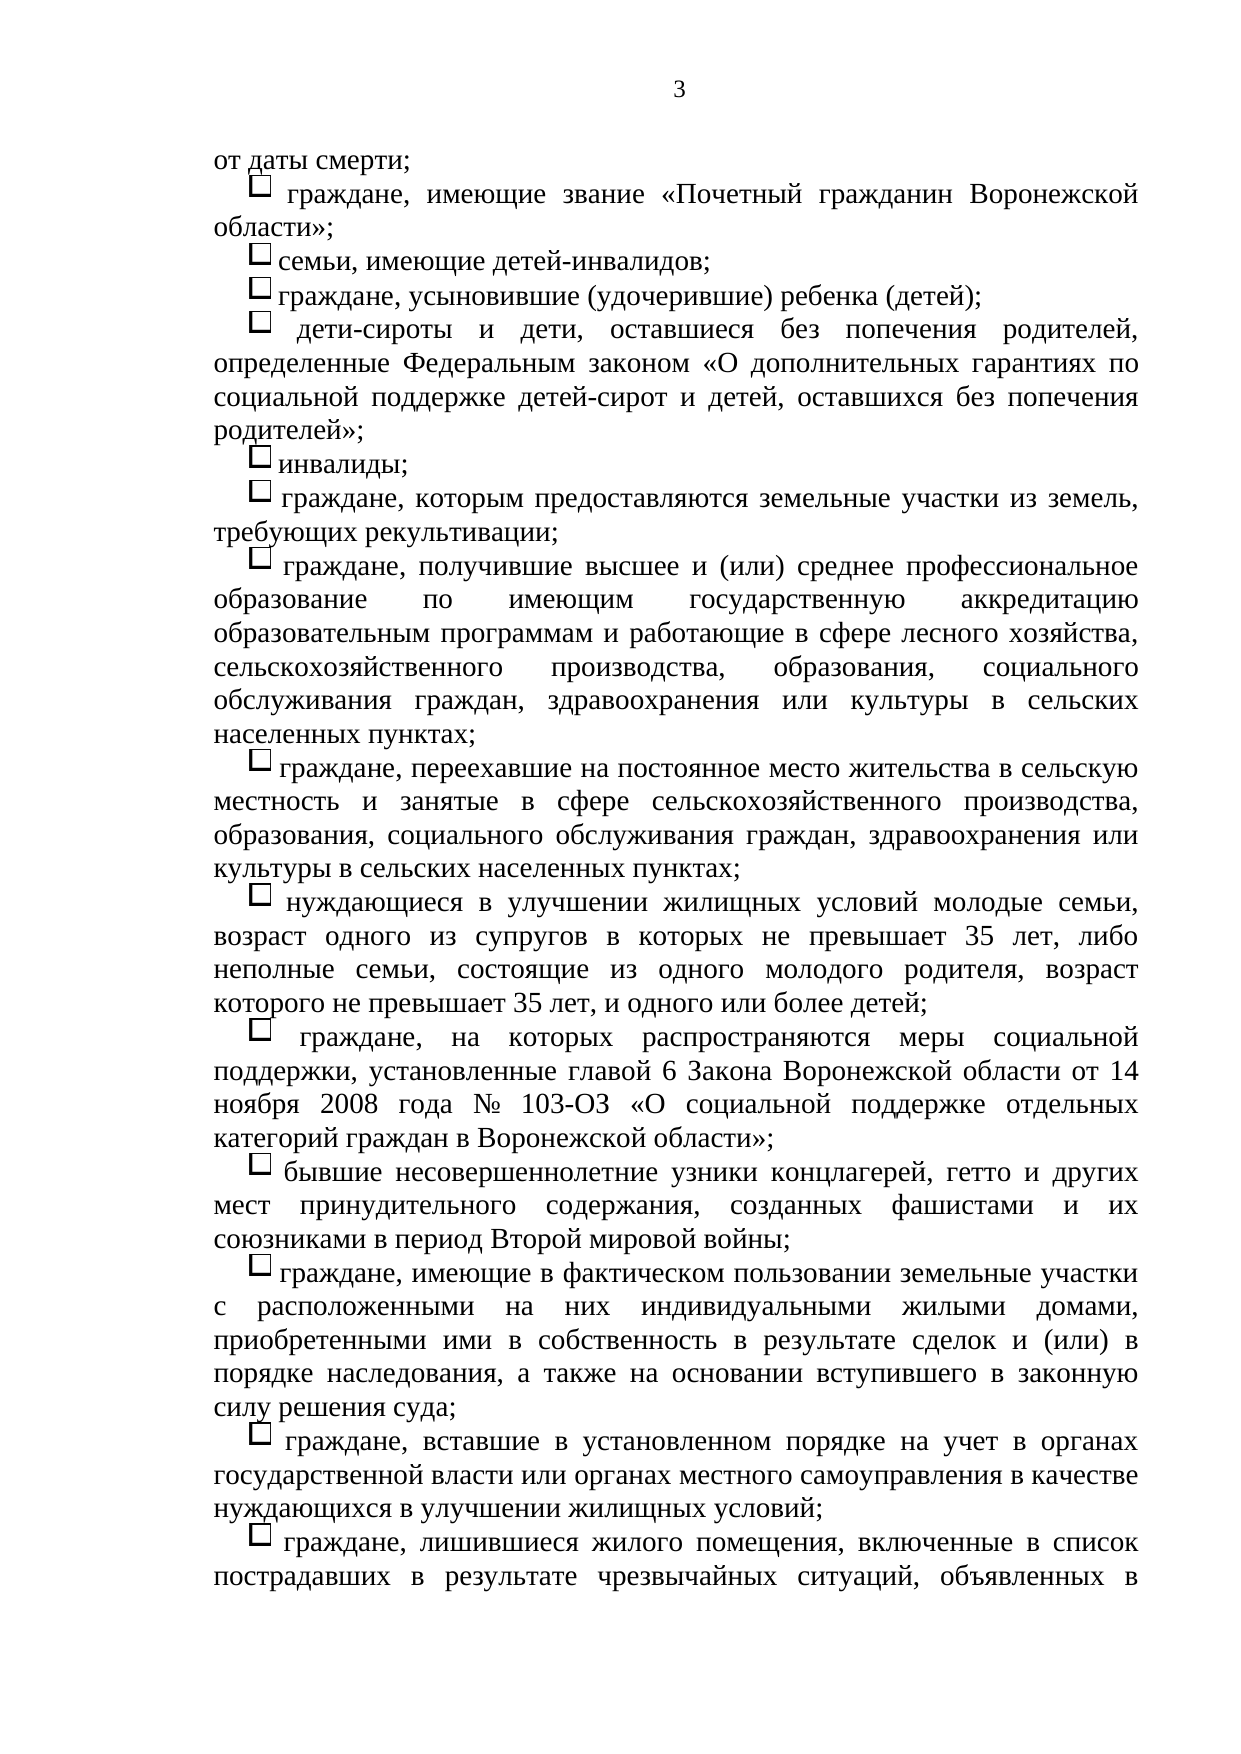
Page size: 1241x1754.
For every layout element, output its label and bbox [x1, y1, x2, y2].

table_cell [207, 131, 1146, 1602]
